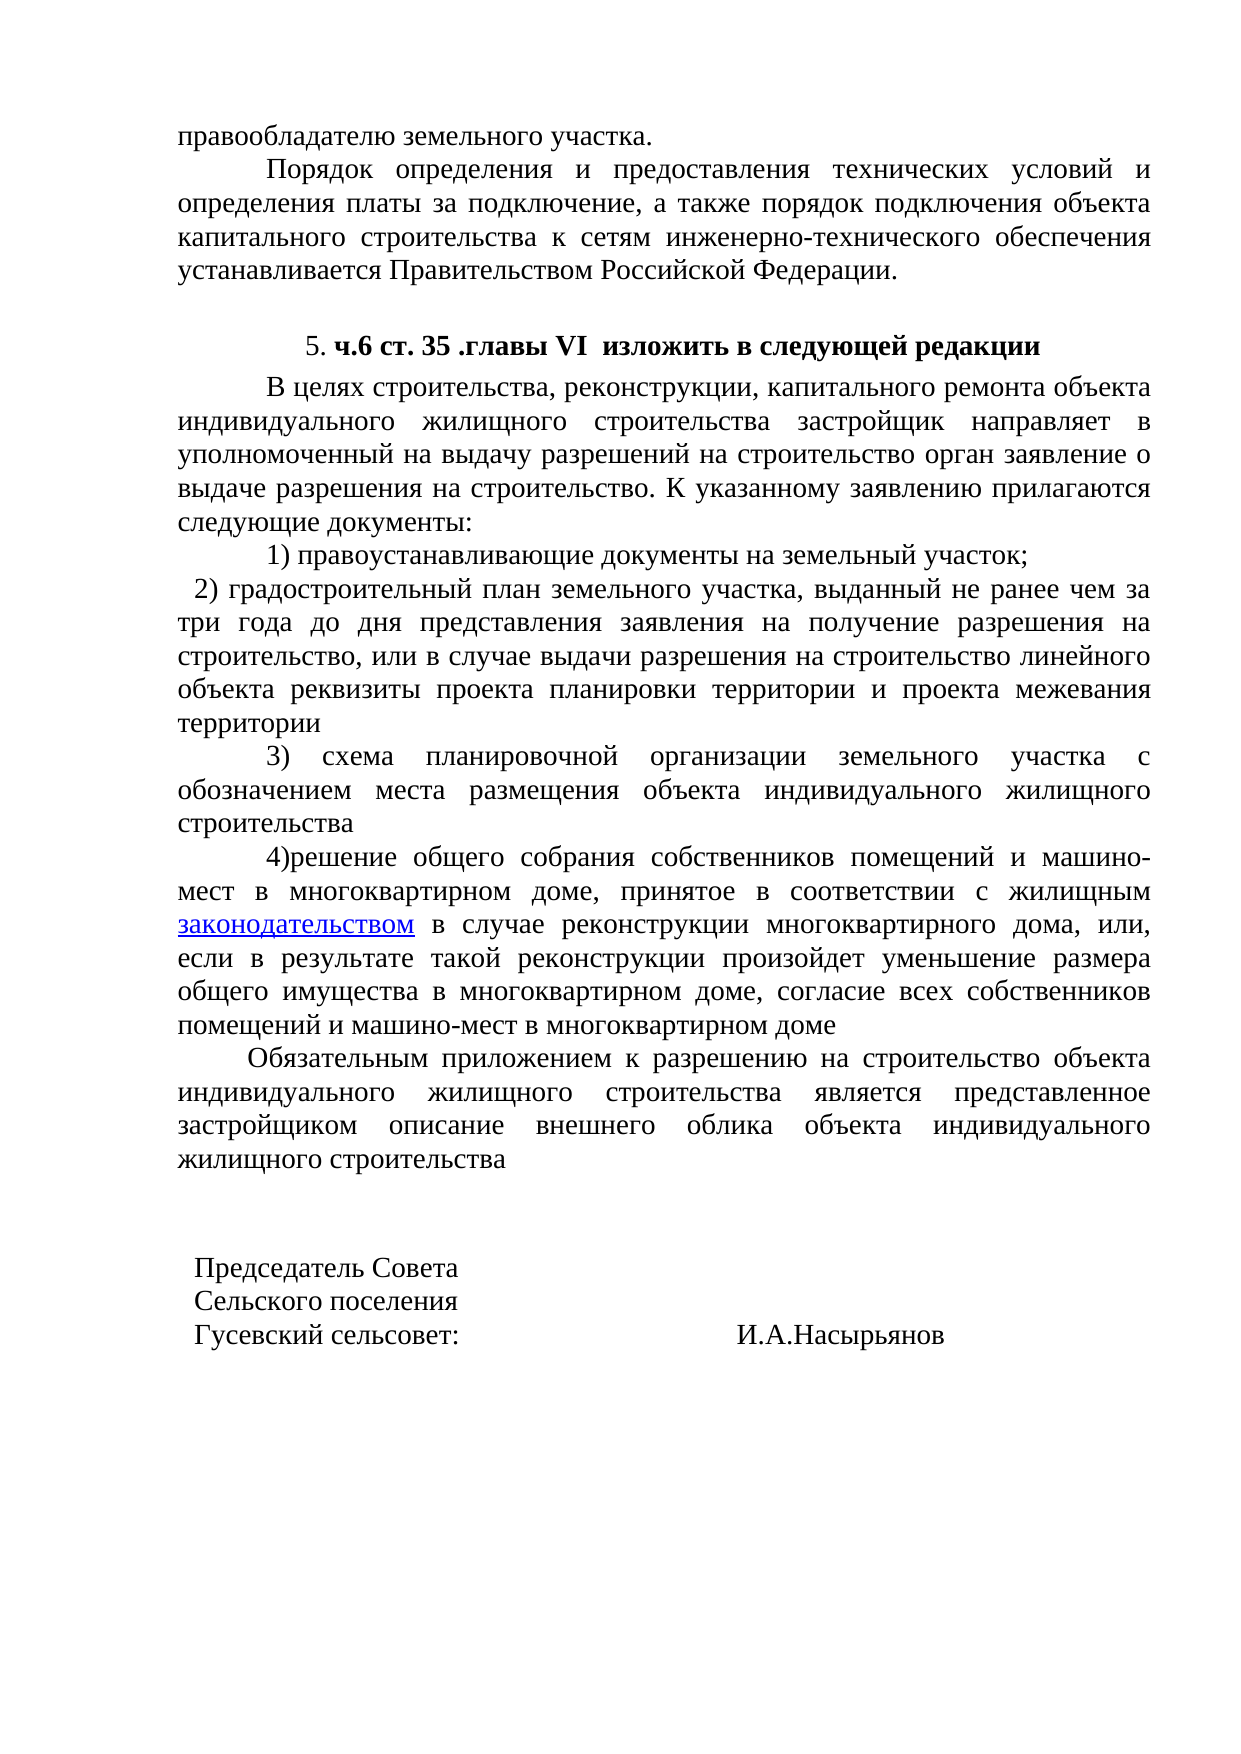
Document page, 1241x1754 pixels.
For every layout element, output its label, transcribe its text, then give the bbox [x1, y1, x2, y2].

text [177, 118, 1152, 152]
text 2) градостроительный план земельного участка, выданный не ранее чем за три года до дня представления заявления на получение разрешения на строительство, или в случае выдачи разрешения на строительство линейного объекта реквизиты проекта планировки территории и проекта межевания территории [177, 571, 1152, 738]
text Сельского поселения [177, 1283, 1152, 1317]
text 3) схема планировочной организации земельного участка с обозначением места размещения объекта индивидуального жилищного строительства [177, 738, 1152, 839]
text Гусевский сельсовет: И.А.Насырьянов [177, 1317, 1152, 1351]
text В целях строительства, реконструкции, капитального ремонта объекта индивидуального жилищного строительства застройщик направляет в уполномоченный на выдачу разрешений на строительство орган заявление о выдаче разрешения на строительство. К указанному заявлению прилагаются следующие документы: [177, 369, 1152, 537]
text 5. ч.6 cт. 35 .главы VI изложить в следующей редакции [177, 328, 1152, 361]
text 1) правоустанавливающие документы на земельный участок; [177, 537, 1152, 571]
text Обязательным приложением к разрешению на строительство объекта индивидуального жилищного строительства является представленное застройщиком описание внешнего облика объекта индивидуального жилищного строительства [177, 1040, 1152, 1174]
text Председатель Совета [177, 1250, 1152, 1283]
text Порядок определения и предоставления технических условий и определения платы за подключение, а также порядок подключения объекта капитального строительства к сетям инженерно-технического обеспечения устанавливается Правительством Российской Федерации. [177, 152, 1152, 286]
text 4)решение общего собрания собственников помещений и машино-мест в многоквартирном доме, принятое в соответствии с жилищным законодательством в случае реконструкции многоквартирного дома, или, если в результате такой реконструкции произойдет уменьшение размера общего имущества в многоквартирном доме, согласие всех собственников помещений и машино-мест в многоквартирном доме [177, 839, 1152, 1040]
